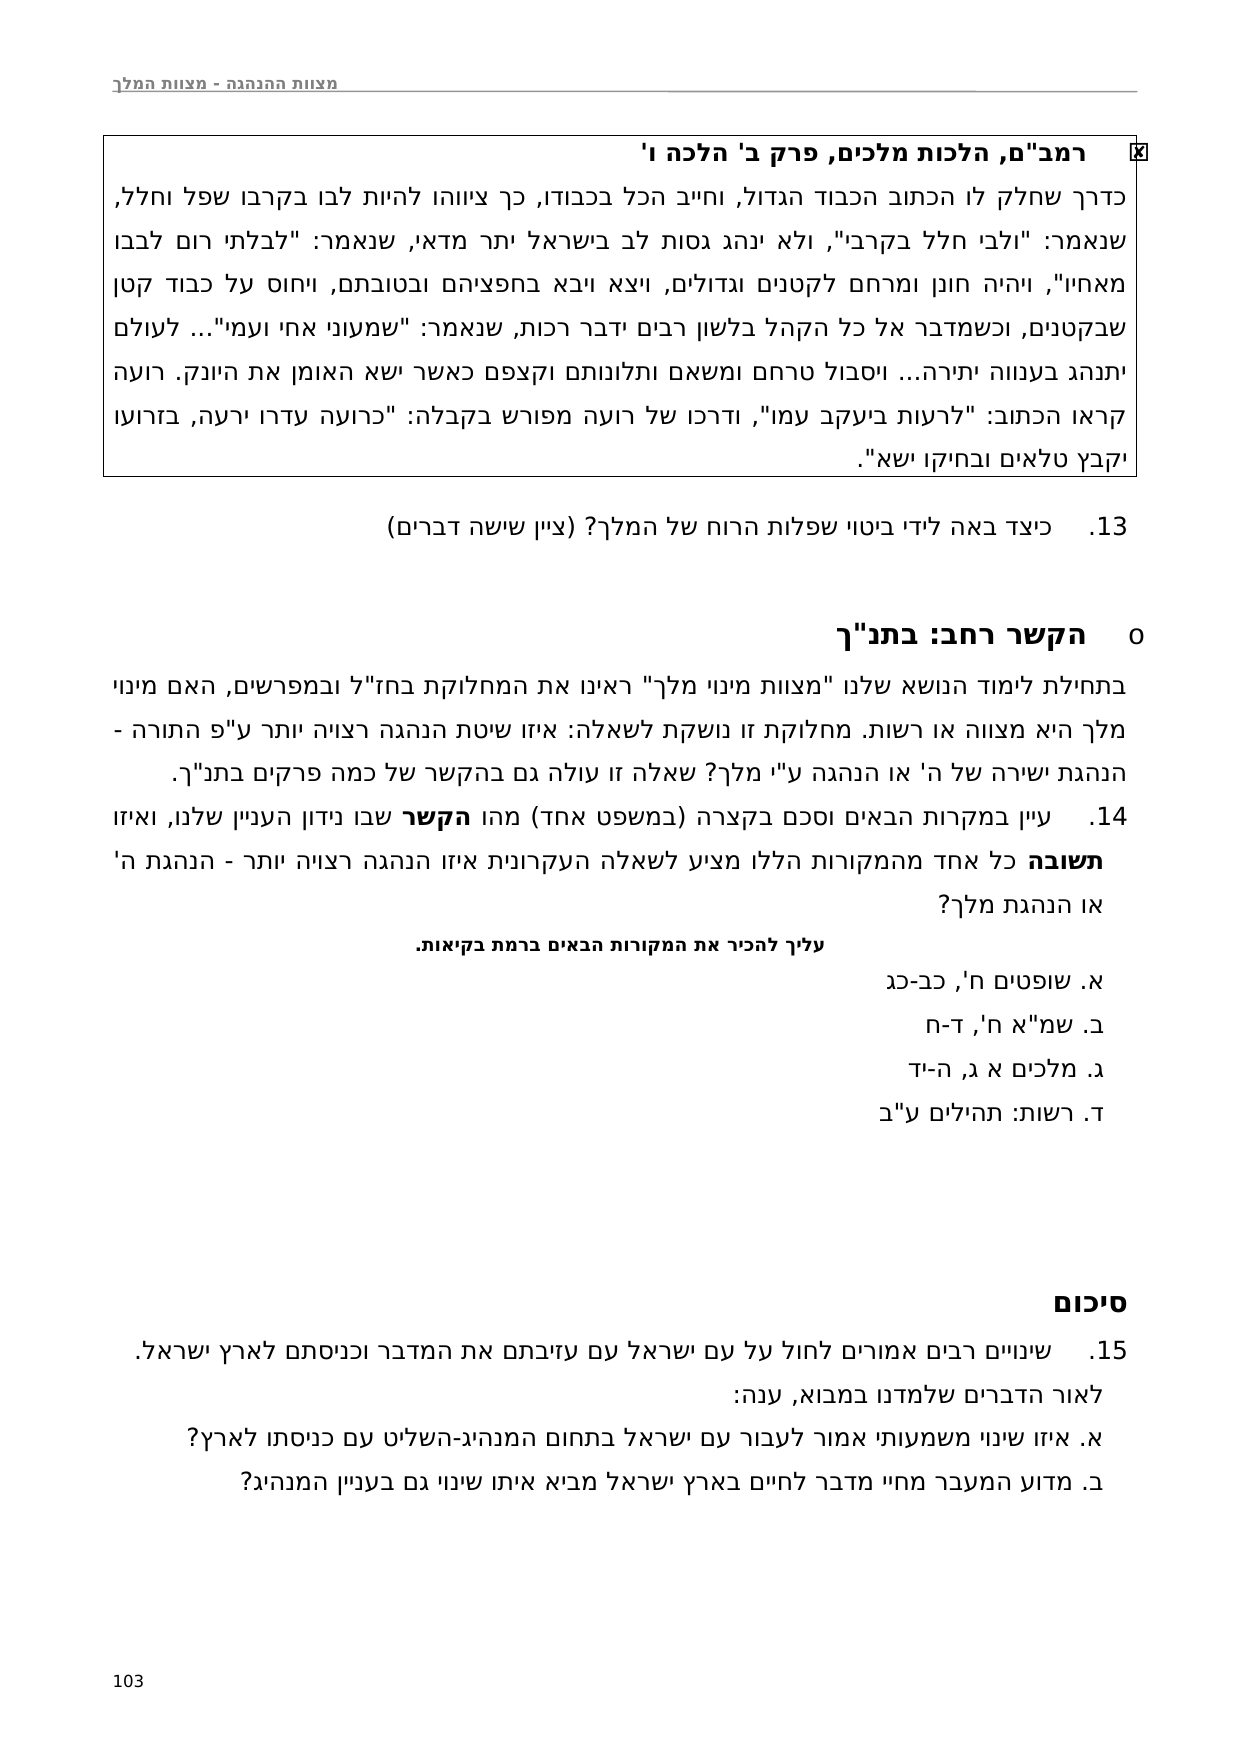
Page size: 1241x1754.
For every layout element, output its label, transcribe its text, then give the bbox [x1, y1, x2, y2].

text כיצד באה לידי ביטוי שפלות הרוח של המלך? (ציין שישה דברים) [112, 512, 1128, 541]
text רמב"ם, הלכות מלכים, פרק ב' הלכה ו' [104, 136, 1136, 168]
text הקשר רחב: בתנ"ך [112, 617, 1128, 653]
text סיכום [112, 1285, 1128, 1319]
text ג. מלכים א ג, ה-יד [112, 1054, 1104, 1083]
text עיין במקרות הבאים וסכם בקצרה (במשפט אחד) מהו הקשר שבו נידון העניין שלנו, ואיזו תשובה כל אחד מהמקורות הללו מציע לשאלה העקרונית איזו הנהגה רצויה יותר - הנהגת ה' או הנהגת מלך? [112, 802, 1128, 919]
list לאור הדברים שלמדנו במבוא, ענה: [112, 1380, 1104, 1409]
text עליך להכיר את המקורות הבאים ברמת בקיאות. [112, 934, 1128, 956]
text שינויים רבים אמורים לחול על עם ישראל עם עזיבתם את המדבר וכניסתם לארץ ישראל. [112, 1336, 1128, 1365]
text ב. מדוע המעבר מחיי מדבר לחיים בארץ ישראל מביא איתו שינוי גם בעניין המנהיג? [112, 1467, 1104, 1497]
text בתחילת לימוד הנושא שלנו "מצוות מינוי מלך" ראינו את המחלוקת בחז"ל ובמפרשים, האם מינוי מלך היא מצווה או רשות. מחלוקת זו נושקת לשאלה: איזו שיטת הנהגה רצויה יותר ע"פ התורה - הנהגת ישירה של ה' או הנהגה ע"י מלך? שאלה זו עולה גם בהקשר של כמה פרקים בתנ"ך. [112, 671, 1128, 788]
text א. איזו שינוי משמעותי אמור לעבור עם ישראל בתחום המנהיג-השליט עם כניסתו לארץ? [112, 1424, 1104, 1453]
text ב. שמ"א ח', ד-ח [112, 1010, 1104, 1039]
text ד. רשות: תהילים ע"ב [112, 1098, 1104, 1127]
text א. שופטים ח', כב-כג [112, 966, 1104, 996]
text כדרך שחלק לו הכתוב הכבוד הגדול, וחייב הכל בכבודו, כך ציווהו להיות לבו בקרבו שפל וחלל, שנאמר: "ולבי חלל בקרבי", ולא ינהג גסות לב בישראל יתר מדאי, שנאמר: "לבלתי רום לבבו מאחיו", ויהיה חונן ומרחם לקטנים וגדולים, ויצא ויבא בחפציהם ובטובתם, ויחוס על כבוד קטן שבקטנים, וכשמדבר אל כל הקהל בלשון רבים ידבר רכות, שנאמר: "שמעוני אחי ועמי"... לעולם יתנהג בענווה יתירה... ויסבול טרחם ומשאם ותלונותם וקצפם כאשר ישא האומן את היונק. רועה קראו הכתוב: "לרעות ביעקב עמו", ודרכו של רועה מפורש בקבלה: "כרועה עדרו ירעה, בזרועו יקבץ טלאים ובחיקו ישא". [104, 179, 1136, 476]
